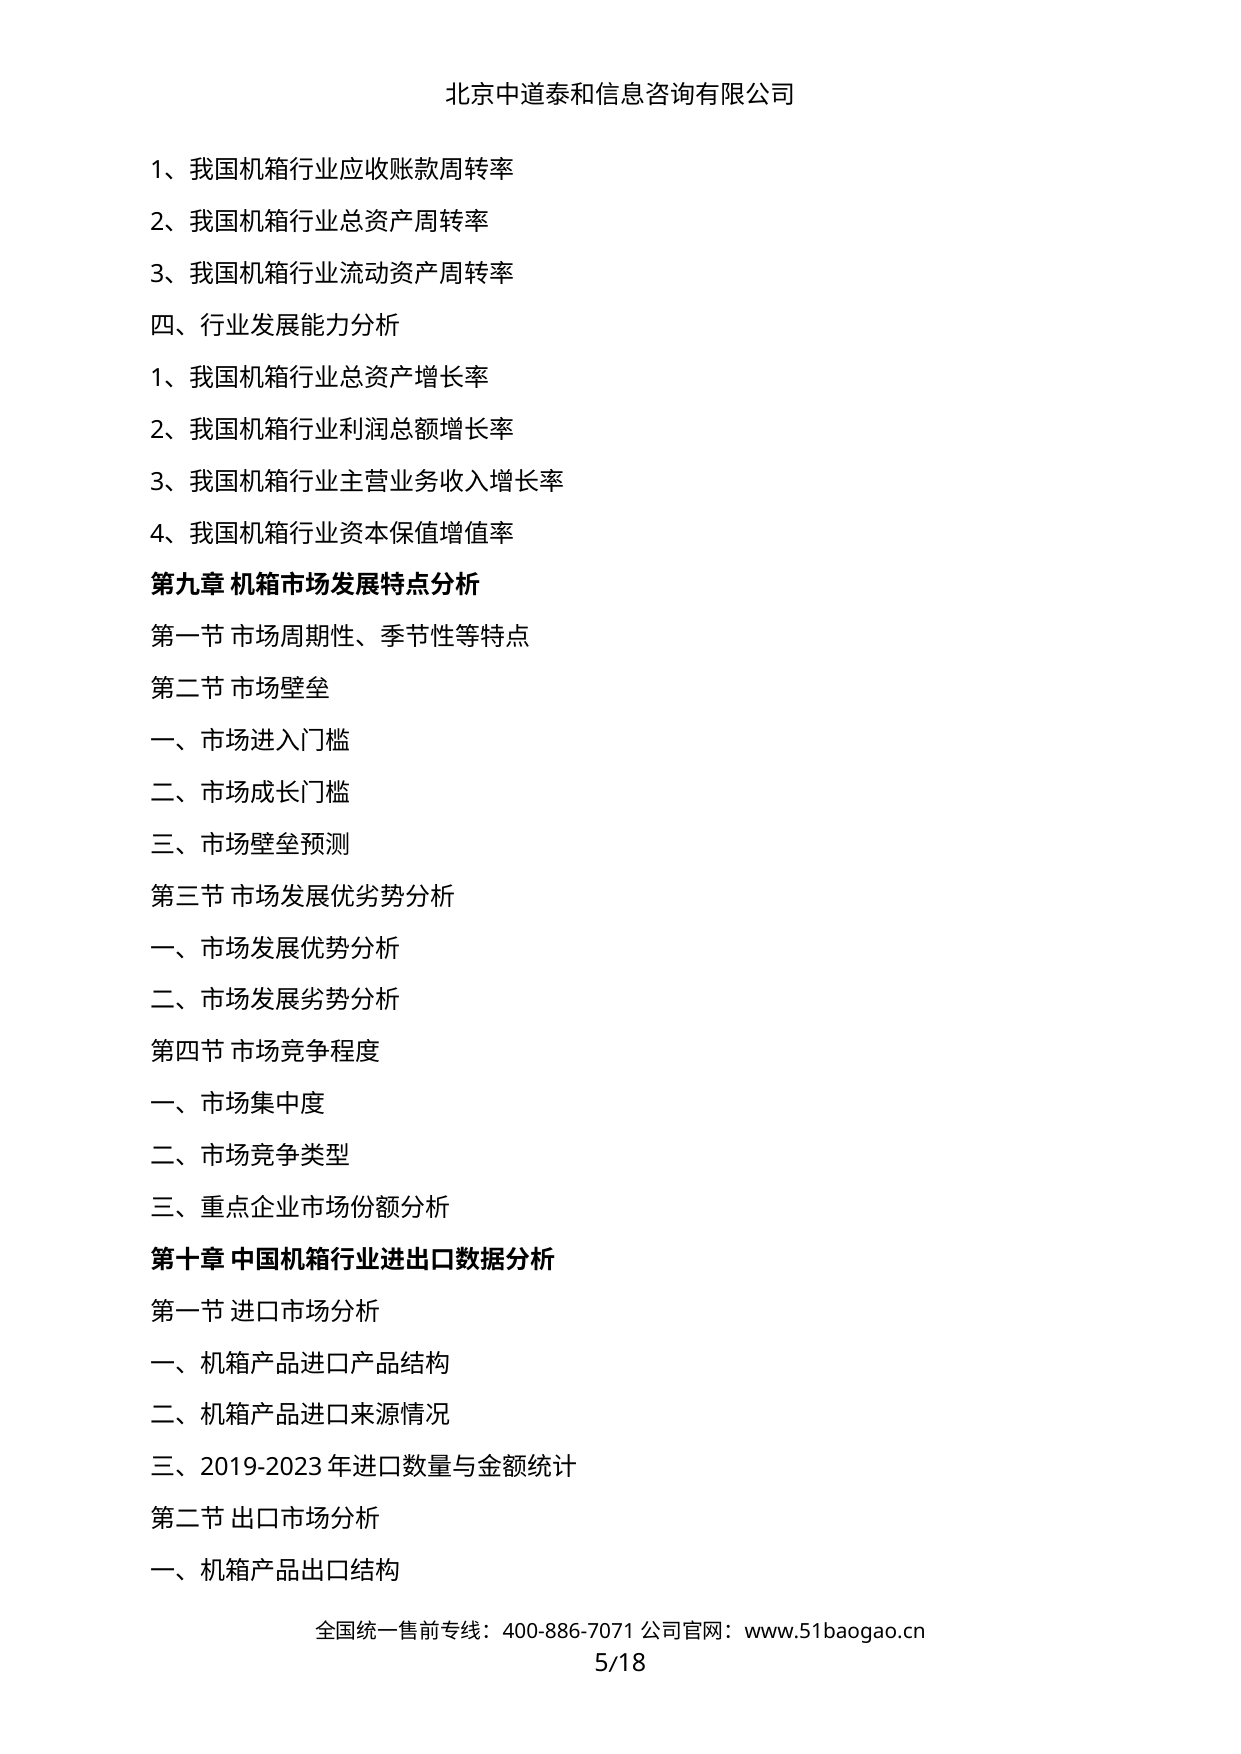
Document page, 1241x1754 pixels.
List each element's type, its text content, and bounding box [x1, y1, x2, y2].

text 第九章 机箱市场发展特点分析 [150, 565, 1090, 601]
text 二、市场竞争类型 [150, 1136, 1090, 1172]
text 2、我国机箱行业总资产周转率 [150, 202, 1090, 238]
text 二、市场发展劣势分析 [150, 980, 1090, 1016]
text 一、市场进入门槛 [150, 721, 1090, 757]
text 第十章 中国机箱行业进出口数据分析 [150, 1239, 1090, 1276]
text 第四节 市场竞争程度 [150, 1032, 1090, 1068]
text 一、市场发展优势分析 [150, 928, 1090, 964]
text 一、机箱产品出口结构 [150, 1551, 1090, 1587]
text 第二节 出口市场分析 [150, 1499, 1090, 1535]
text 四、行业发展能力分析 [150, 306, 1090, 342]
text 第一节 市场周期性、季节性等特点 [150, 617, 1090, 653]
text 二、市场成长门槛 [150, 772, 1090, 809]
text 一、市场集中度 [150, 1084, 1090, 1120]
text 1、我国机箱行业应收账款周转率 [150, 150, 1090, 186]
text 4、我国机箱行业资本保值增值率 [150, 513, 1090, 549]
text 三、市场壁垒预测 [150, 824, 1090, 861]
text 二、机箱产品进口来源情况 [150, 1395, 1090, 1431]
text 3、我国机箱行业主营业务收入增长率 [150, 461, 1090, 497]
text 1、我国机箱行业总资产增长率 [150, 357, 1090, 394]
text 3、我国机箱行业流动资产周转率 [150, 254, 1090, 290]
text 三、2019-2023年进口数量与金额统计 [150, 1447, 1090, 1483]
text 2、我国机箱行业利润总额增长率 [150, 409, 1090, 446]
text 第三节 市场发展优劣势分析 [150, 876, 1090, 912]
text 第二节 市场壁垒 [150, 669, 1090, 705]
text 三、重点企业市场份额分析 [150, 1187, 1090, 1224]
text 第一节 进口市场分析 [150, 1291, 1090, 1327]
text 一、机箱产品进口产品结构 [150, 1343, 1090, 1379]
